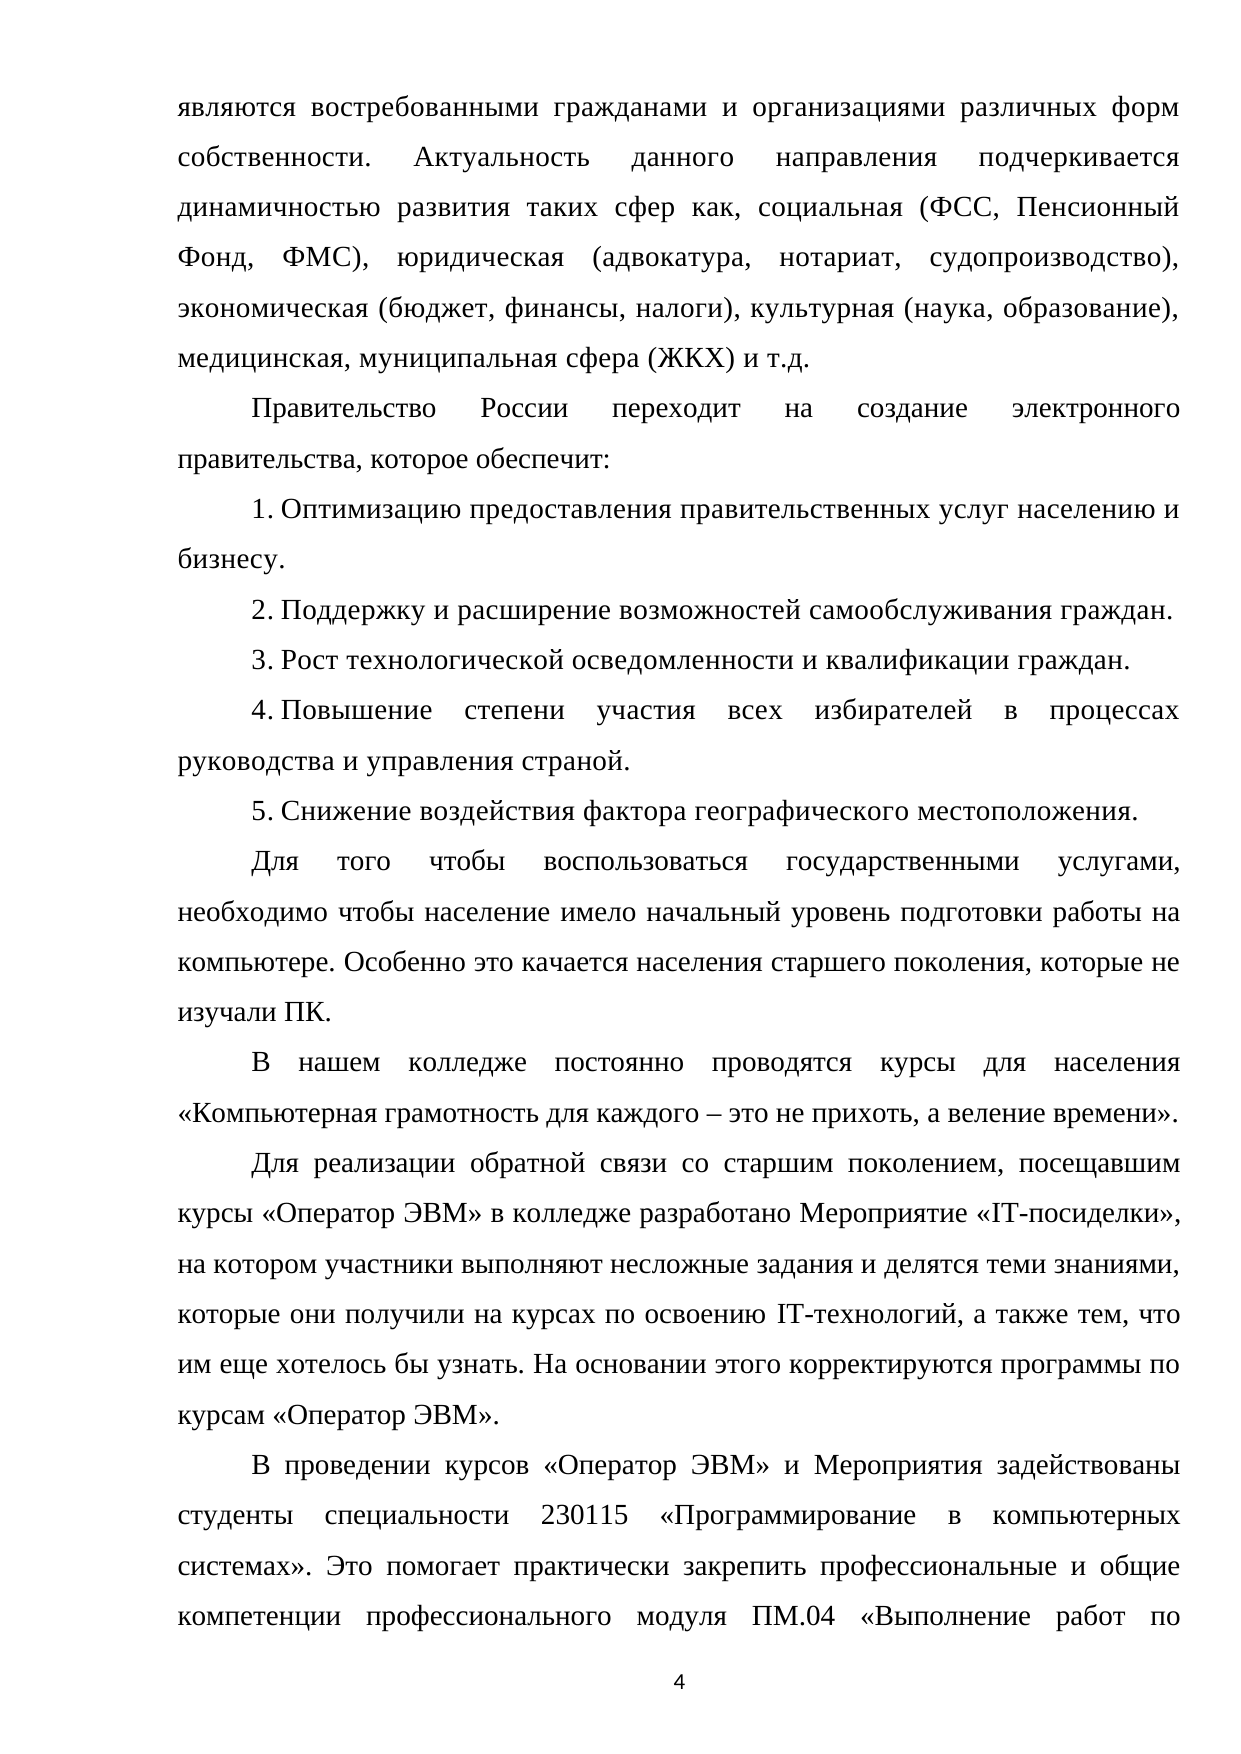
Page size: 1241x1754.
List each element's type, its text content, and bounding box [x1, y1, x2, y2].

text Для того чтобы воспользоваться государственными услугами, необходимо чтобы население имело начальный уровень подготовки работы на компьютере. Особенно это качается населения старшего поколения, которые не изучали ПК. [177, 843, 1181, 1028]
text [177, 1447, 1181, 1632]
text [177, 89, 1181, 374]
text Для реализации обратной связи со старшим поколением, посещавшим курсы «Оператор ЭВМ» в колледже разработано Мероприятие «IT-посиделки», на котором участники выполняют несложные задания и делятся теми знаниями, которые они получили на курсах по освоению IT-технологий, а также тем, что им еще хотелось бы узнать. На основании этого корректируются программы по курсам «Оператор ЭВМ». [177, 1145, 1181, 1430]
text В нашем колледже постоянно проводятся курсы для населения «Компьютерная грамотность для каждого – это не прихоть, а веление времени». [177, 1044, 1181, 1128]
list Оптимизацию предоставления правительственных услуг населению и бизнесу. [177, 491, 1181, 575]
list Рост технологической осведомленности и квалификации граждан. [177, 642, 1181, 676]
text Правительство России переходит на создание электронного правительства, которое обеспечит: [177, 391, 1181, 474]
list Поддержку и расширение возможностей самообслуживания граждан. [177, 592, 1181, 625]
list Повышение степени участия всех избирателей в процессах руководства и управления страной. [177, 692, 1181, 776]
list Снижение воздействия фактора географического местоположения. [177, 793, 1181, 827]
